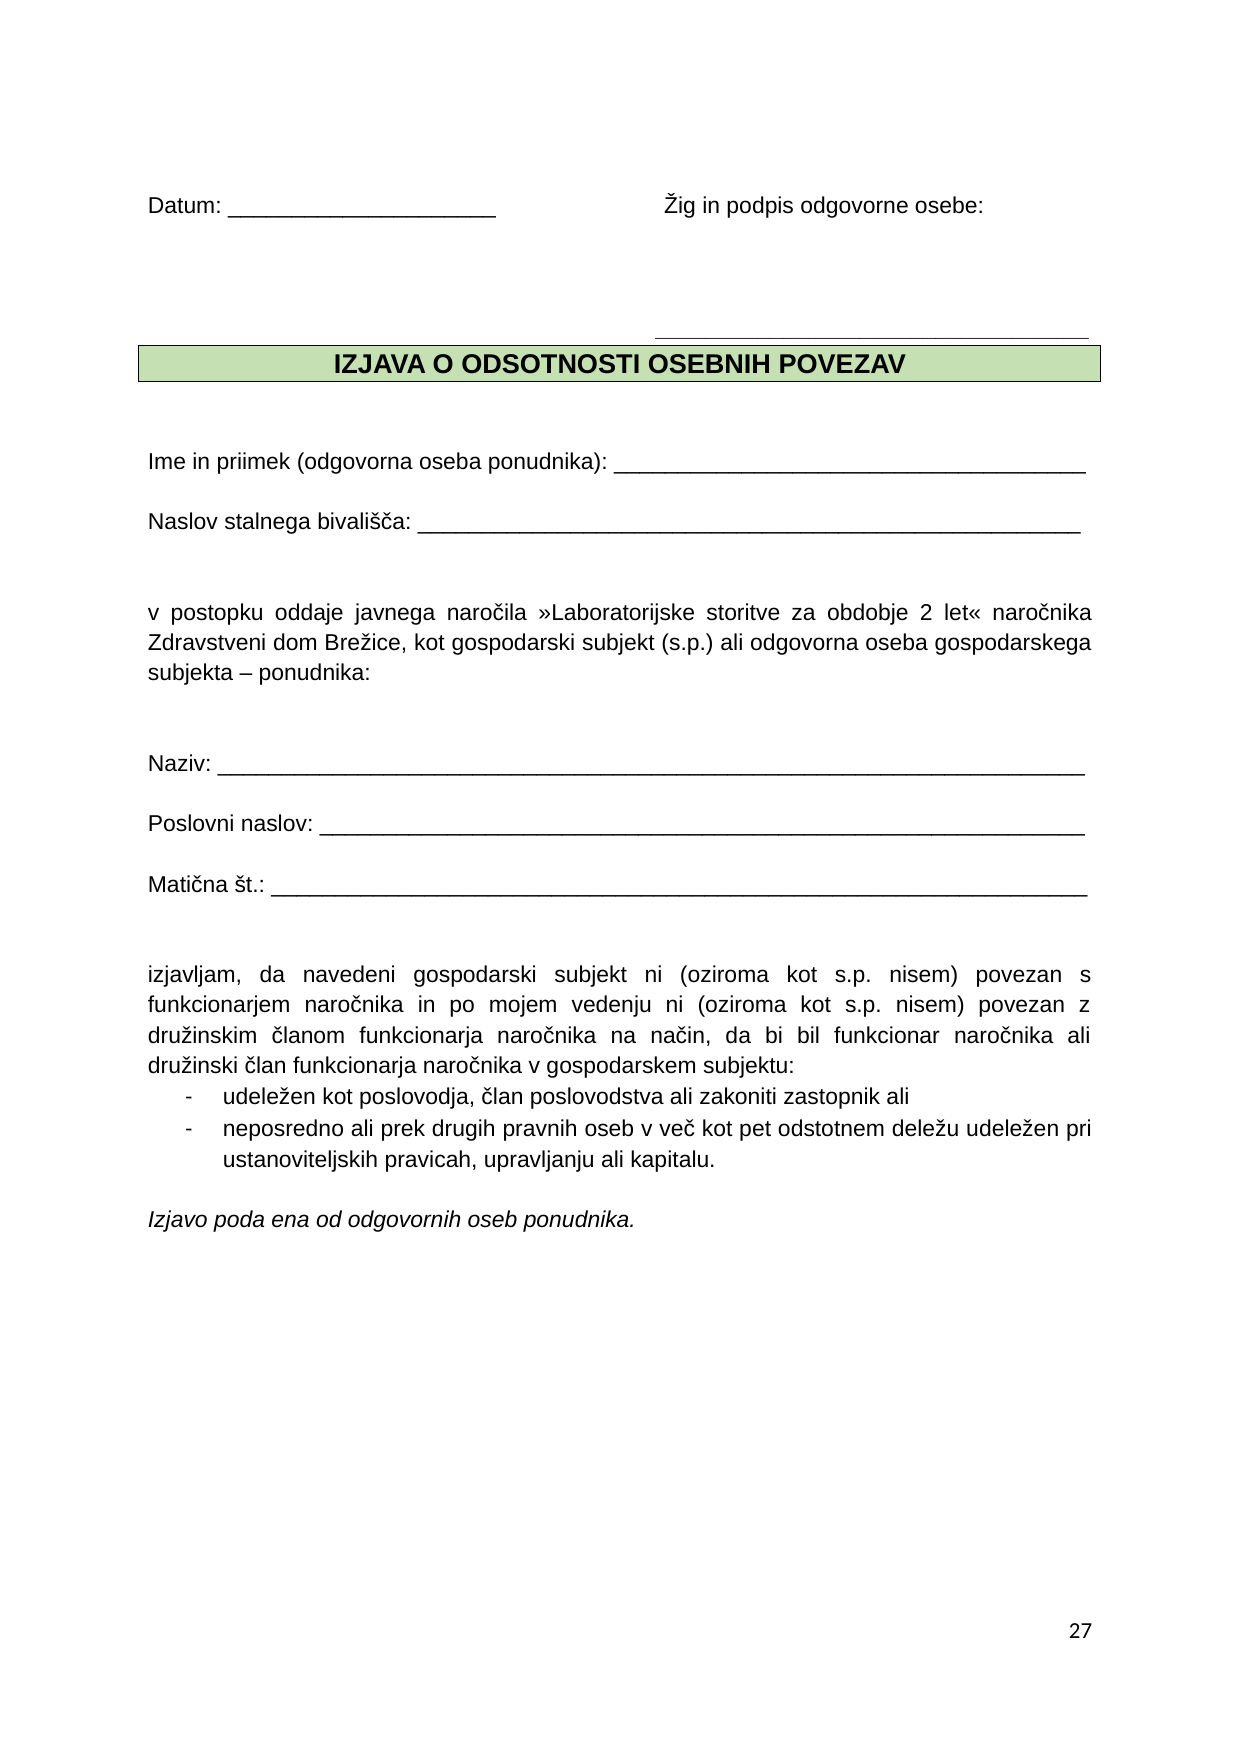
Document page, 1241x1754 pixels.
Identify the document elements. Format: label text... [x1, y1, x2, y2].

list neposredno ali prek drugih pravnih oseb v več kot pet odstotnem deležu udeležen pri ustanoviteljskih pravicah, upravljanju ali kapitalu. [185, 1114, 1092, 1172]
text Matična št.: ________________________________________________________________ [148, 871, 1092, 897]
text Poslovni naslov: ____________________________________________________________ [148, 810, 1092, 836]
text Izjavo poda ena od odgovornih oseb ponudnika. [148, 1206, 1092, 1233]
text Ime in priimek (odgovorna oseba ponudnika): _____________________________________ [148, 448, 1092, 474]
text __________________________________ [148, 315, 1092, 341]
text Naslov stalnega bivališča: ____________________________________________________ [148, 508, 1092, 534]
text izjavljam, da navedeni gospodarski subjekt ni (oziroma kot s.p. nisem) povezan s funkcionarjem naročnika in po mojem vedenju ni (oziroma kot s.p. nisem) povezan z družinskim članom funkcionarja naročnika na način, da bi bil funkcionar naročnika ali družinski član funkcionarja naročnika v gospodarskem subjektu: [148, 961, 1092, 1078]
subtitle IZJAVA O ODSOTNOSTI OSEBNIH POVEZAV [139, 346, 1100, 381]
text v postopku oddaje javnega naročila »Laboratorijske storitve za obdobje 2 let« naročnika Zdravstveni dom Brežice, kot gospodarski subjekt (s.p.) ali odgovorna oseba gospodarskega subjekta – ponudnika: [148, 599, 1092, 685]
text Naziv: ____________________________________________________________________ [148, 750, 1092, 776]
list udeležen kot poslovodja, član poslovodstva ali zakoniti zastopnik ali [185, 1082, 1092, 1110]
text Datum: _____________________ Žig in podpis odgovorne osebe: [148, 192, 1092, 219]
